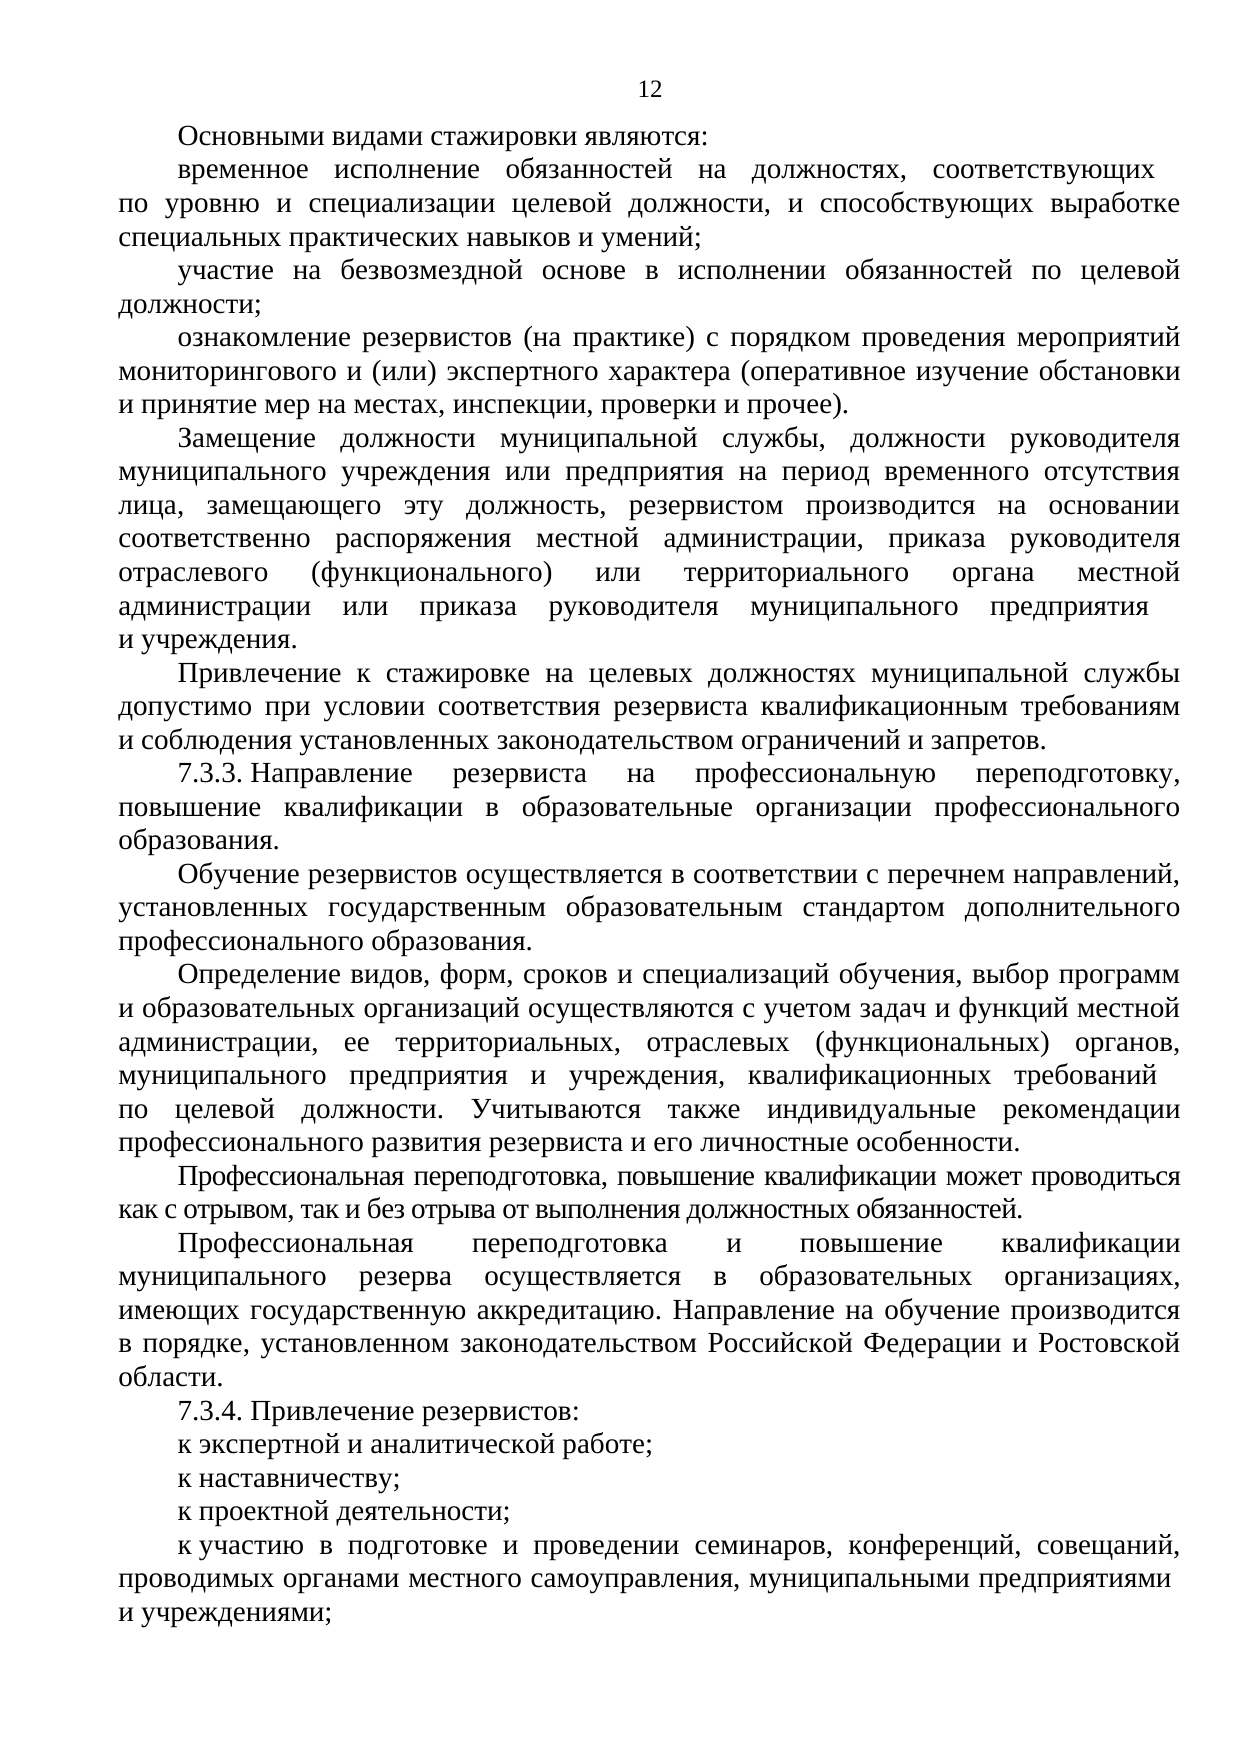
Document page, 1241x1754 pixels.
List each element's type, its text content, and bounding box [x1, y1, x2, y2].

text Профессиональная переподготовка, повышение квалификации может проводиться как с отрывом, так и без отрыва от выполнения должностных обязанностей. [118, 1158, 1181, 1225]
text Профессиональная переподготовка и повышение квалификации муниципального резерва осуществляется в образовательных организациях, имеющих государственную аккредитацию. Направление на обучение производится в порядке, установленном законодательством Российской Федерации и Ростовской области. [118, 1225, 1181, 1393]
text Привлечение к стажировке на целевых должностях муниципальной службы допустимо при условии соответствия резервиста квалификационным требованиям и соблюдения установленных законодательством ограничений и запретов. [118, 655, 1181, 755]
text Определение видов, форм, сроков и специализаций обучения, выбор программ и образовательных организаций осуществляются с учетом задач и функций местной администрации, ее территориальных, отраслевых (функциональных) органов, муниципального предприятия и учреждения, квалификационных требований по целевой должности. Учитываются также индивидуальные рекомендации профессионального развития резервиста и его личностные особенности. [118, 957, 1181, 1158]
text к проектной деятельности; [118, 1493, 1181, 1527]
text Основными видами стажировки являются: [118, 118, 1181, 152]
text к участию в подготовке и проведении семинаров, конференций, совещаний, проводимых органами местного самоуправления, муниципальными предприятиями и учреждениями; [118, 1527, 1181, 1627]
text ознакомление резервистов (на практике) с порядком проведения мероприятий мониторингового и (или) экспертного характера (оперативное изучение обстановки и принятие мер на местах, инспекции, проверки и прочее). [118, 319, 1181, 420]
text Обучение резервистов осуществляется в соответствии с перечнем направлений, установленных государственным образовательным стандартом дополнительного профессионального образования. [118, 856, 1181, 957]
text 7.3.3. Направление резервиста на профессиональную переподготовку, повышение квалификации в образовательные организации профессионального образования. [118, 755, 1181, 856]
text Замещение должности муниципальной службы, должности руководителя муниципального учреждения или предприятия на период временного отсутствия лица, замещающего эту должность, резервистом производится на основании соответственно распоряжения местной администрации, приказа руководителя отраслевого (функционального) или территориального органа местной администрации или приказа руководителя муниципального предприятия и учреждения. [118, 420, 1181, 655]
text временное исполнение обязанностей на должностях, соответствующих по уровню и специализации целевой должности, и способствующих выработке специальных практических навыков и умений; [118, 152, 1181, 252]
text участие на безвозмездной основе в исполнении обязанностей по целевой должности; [118, 252, 1181, 319]
text к экспертной и аналитической работе; [118, 1426, 1181, 1460]
text к наставничеству; [118, 1460, 1181, 1493]
text 7.3.4. Привлечение резервистов: [118, 1393, 1181, 1426]
